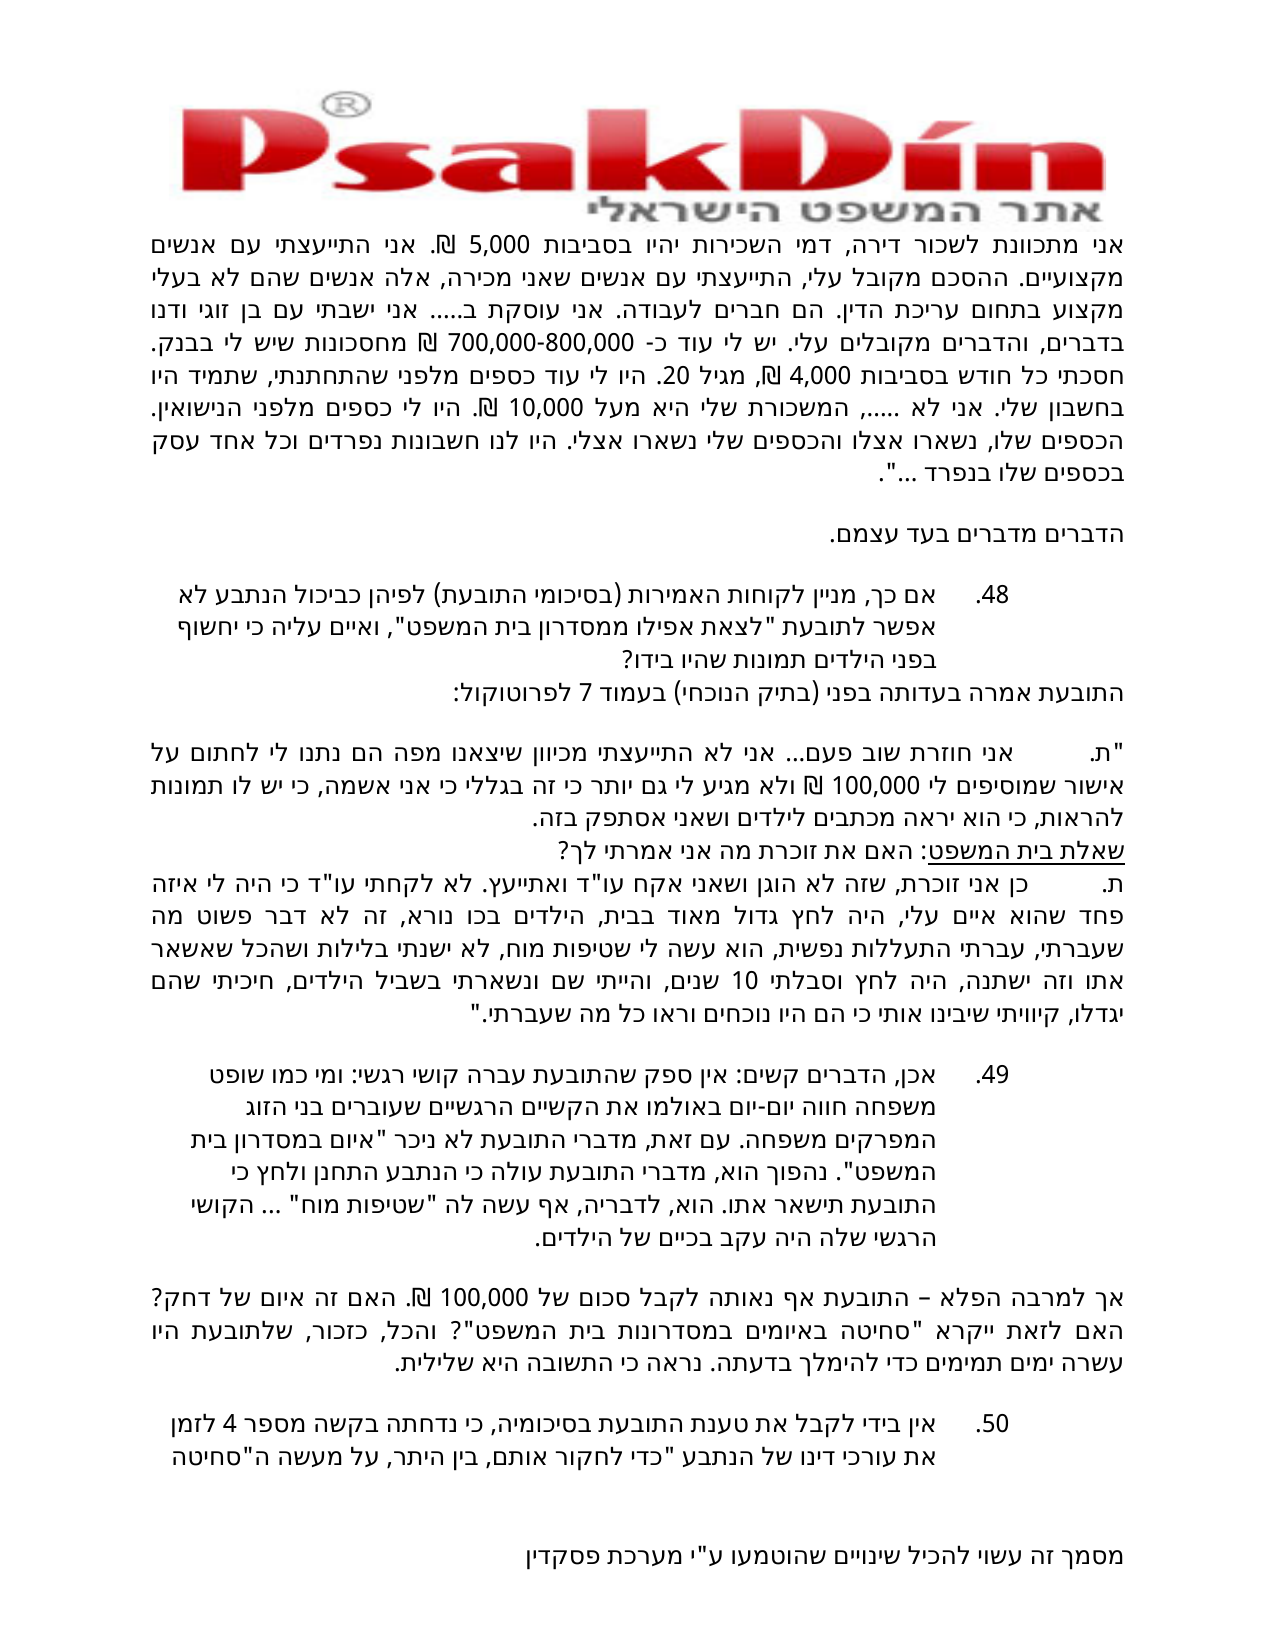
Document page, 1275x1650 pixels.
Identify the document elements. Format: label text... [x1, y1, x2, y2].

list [150, 1410, 975, 1475]
text שאלת בית המשפט: האם את זוכרת מה אני אמרתי לך? [150, 837, 1125, 869]
text הדברים מדברים בעד עצמם. [150, 520, 1125, 553]
text אך למרבה הפלא – התובעת אף נאותה לקבל סכום של 100,000 ₪. האם זה איום של דחק? האם לזאת ייקרא "סחיטה באיומים במסדרונות בית המשפט"? והכל, כזכור, שלתובעת היו עשרה ימים תמימים כדי להימלך בדעתה. נראה כי התשובה היא שלילית. [150, 1284, 1125, 1382]
text התובעת אמרה בעדותה בפני (בתיק הנוכחי) בעמוד 7 לפרוטוקול: [150, 678, 1125, 711]
list אם כך, מניין לקוחות האמירות (בסיכומי התובעת) לפיהן כביכול הנתבע לא אפשר לתובעת "לצאת אפילו ממסדרון בית המשפט", ואיים עליה כי יחשוף בפני הילדים תמונות שהיו בידו? [150, 581, 975, 678]
list אכן, הדברים קשים: אין ספק שהתובעת עברה קושי רגשי: ומי כמו שופט משפחה חווה יום-יום באולמו את הקשיים הרגשיים שעוברים בני הזוג המפרקים משפחה. עם זאת, מדברי התובעת לא ניכר "איום במסדרון בית המשפט". נהפוך הוא, מדברי התובעת עולה כי הנתבע התחנן ולחץ כי התובעת תישאר אתו. הוא, לדבריה, אף עשה לה "שטיפות מוח" ... הקושי הרגשי שלה היה עקב בכיים של הילדים. [150, 1061, 975, 1256]
text ת. כן אני זוכרת, שזה לא הוגן ושאני אקח עו"ד ואתייעץ. לא לקחתי עו"ד כי היה לי איזה פחד שהוא איים עלי, היה לחץ גדול מאוד בבית, הילדים בכו נורא, זה לא דבר פשוט מה שעברתי, עברתי התעללות נפשית, הוא עשה לי שטיפות מוח, לא ישנתי בלילות ושהכל שאשאר אתו וזה ישתנה, היה לחץ וסבלתי 10 שנים, והייתי שם ונשארתי בשביל הילדים, חיכיתי שהם יגדלו, קיוויתי שיבינו אותי כי הם היו נוכחים וראו כל מה שעברתי." [150, 869, 1125, 1033]
text אני מתכוונת לשכור דירה, דמי השכירות יהיו בסביבות 5,000 ₪. אני התייעצתי עם אנשים מקצועיים. ההסכם מקובל עלי, התייעצתי עם אנשים שאני מכירה, אלה אנשים שהם לא בעלי מקצוע בתחום עריכת הדין. הם חברים לעבודה. אני עוסקת ב..... אני ישבתי עם בן זוגי ודנו בדברים, והדברים מקובלים עלי. יש לי עוד כ- 700,000-800,000 ₪ מחסכונות שיש לי בבנק. חסכתי כל חודש בסביבות 4,000 ₪, מגיל 20. היו לי עוד כספים מלפני שהתחתנתי, שתמיד היו בחשבון שלי. אני לא ....., המשכורת שלי היא מעל 10,000 ₪. היו לי כספים מלפני הנישואין. הכספים שלו, נשארו אצלו והכספים שלי נשארו אצלי. היו לנו חשבונות נפרדים וכל אחד עסק בכספים שלו בנפרד ...". [150, 231, 1125, 492]
text "ת. אני חוזרת שוב פעם... אני לא התייעצתי מכיוון שיצאנו מפה הם נתנו לי לחתום על אישור שמוסיפים לי 100,000 ₪ ולא מגיע לי גם יותר כי זה בגללי כי אני אשמה, כי יש לו תמונות להראות, כי הוא יראה מכתבים לילדים ושאני אסתפק בזה. [150, 739, 1125, 837]
